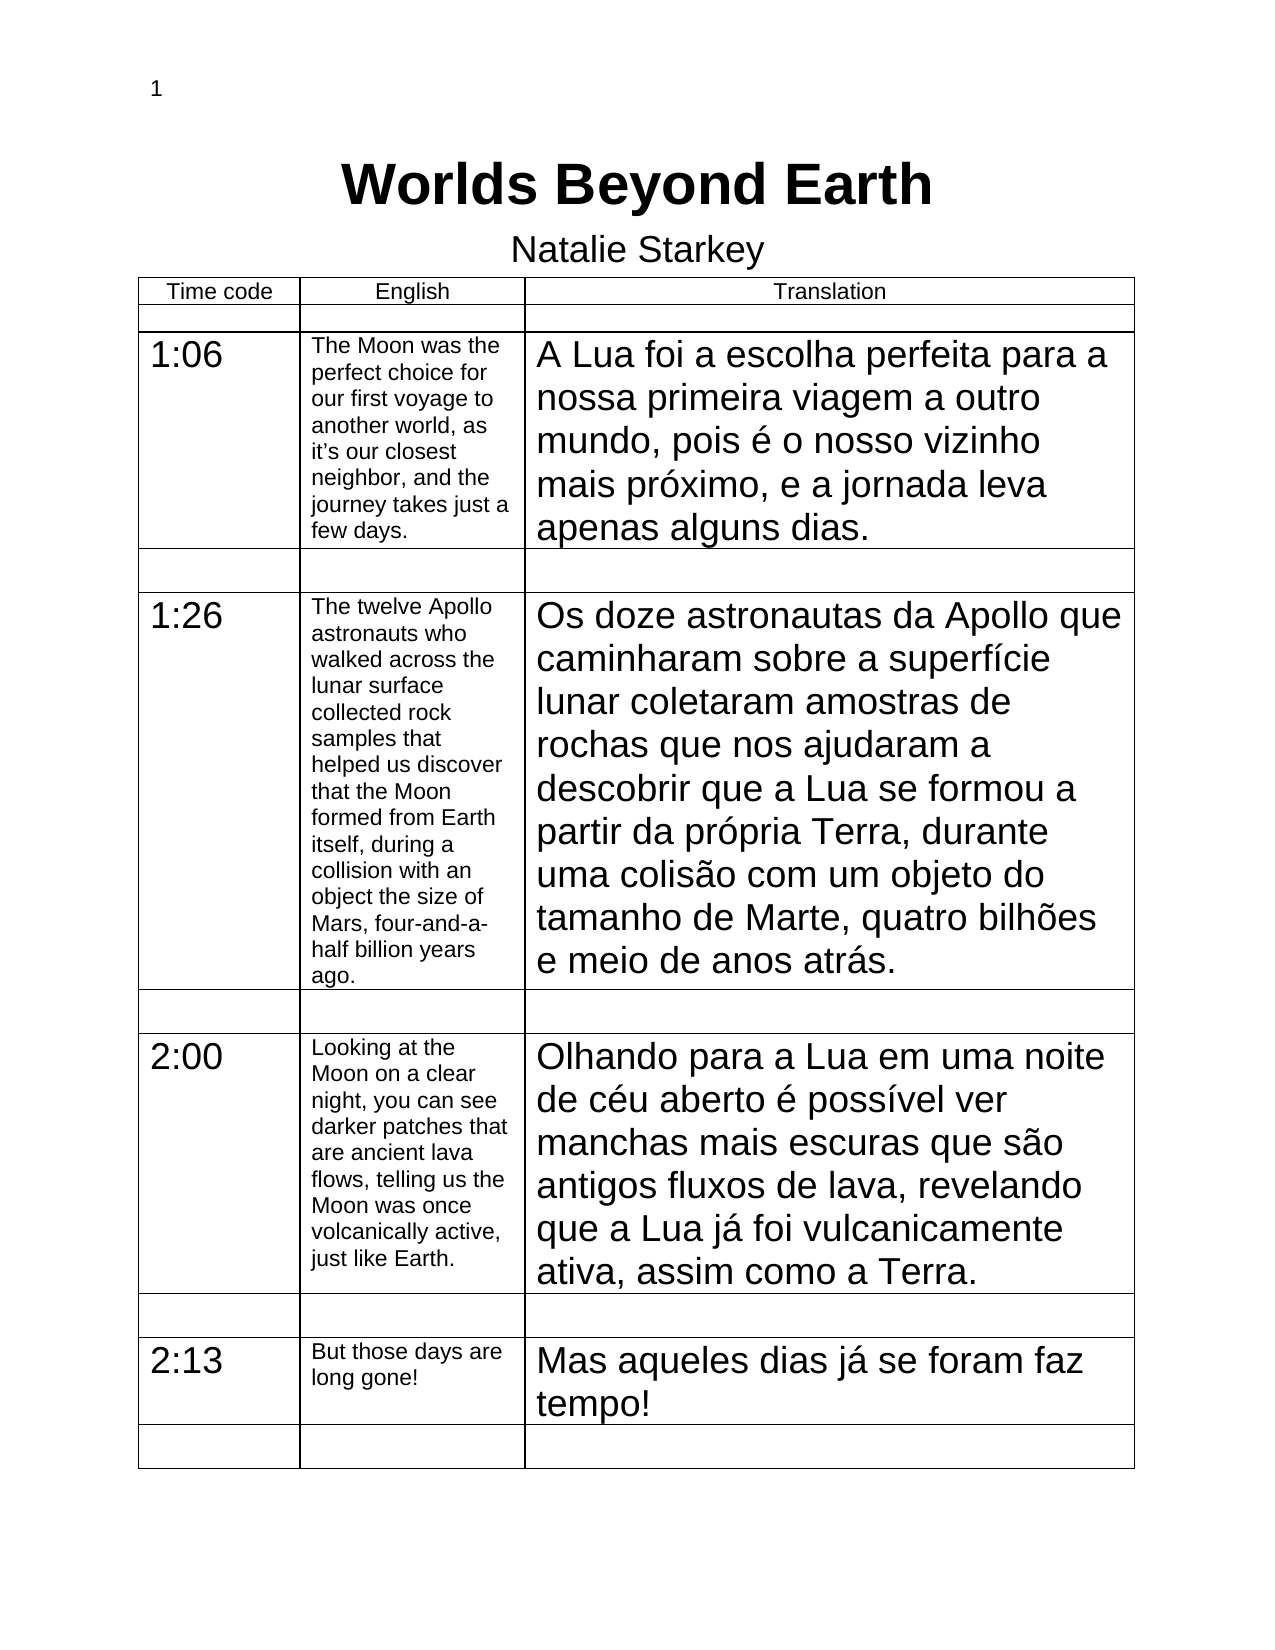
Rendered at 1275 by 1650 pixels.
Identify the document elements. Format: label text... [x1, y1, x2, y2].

table_cell 1:06 [139, 333, 299, 548]
table_cell [301, 1425, 524, 1468]
table_cell The twelve Apollo astronauts who walked across the lunar surface collected rock samples that helped us discover that the Moon formed from Earth itself, during a collision with an object the size of Mars, four-and-a-half billion years ago. [301, 593, 524, 989]
table_cell [301, 1294, 524, 1337]
table_cell [526, 1425, 1134, 1468]
table_cell Os doze astronautas da Apollo que caminharam sobre a superfície lunar coletaram amostras de rochas que nos ajudaram a descobrir que a Lua se formou a partir da própria Terra, durante uma colisão com um objeto do tamanho de Marte, quatro bilhões e meio de anos atrás. [526, 593, 1134, 989]
table_cell [301, 990, 524, 1033]
table_cell 2:13 [139, 1338, 299, 1424]
table_cell [139, 990, 299, 1033]
table_header English [301, 278, 524, 304]
table_cell [526, 990, 1134, 1033]
text Worlds Beyond Earth [150, 150, 1125, 217]
text Natalie Starkey [150, 227, 1125, 270]
table_cell A Lua foi a escolha perfeita para a nossa primeira viagem a outro mundo, pois é o nosso vizinho mais próximo, e a jornada leva apenas alguns dias. [526, 333, 1134, 548]
table_cell [139, 305, 299, 331]
table_cell Looking at the Moon on a clear night, you can see darker patches that are ancient lava flows, telling us the Moon was once volcanically active, just like Earth. [301, 1034, 524, 1293]
table_cell [301, 549, 524, 592]
table_cell 1:26 [139, 593, 299, 989]
table_cell 2:00 [139, 1034, 299, 1293]
table_cell The Moon was the perfect choice for our first voyage to another world, as it’s our closest neighbor, and the journey takes just a few days. [301, 333, 524, 548]
table_cell [526, 549, 1134, 592]
table_cell [301, 305, 524, 331]
table_cell But those days are long gone! [301, 1338, 524, 1424]
table_cell Olhando para a Lua em uma noite de céu aberto é possível ver manchas mais escuras que são antigos fluxos de lava, revelando que a Lua já foi vulcanicamente ativa, assim como a Terra. [526, 1034, 1134, 1293]
table_cell [139, 549, 299, 592]
table_cell [139, 1294, 299, 1337]
table_cell [139, 1425, 299, 1468]
table_header Translation [526, 278, 1134, 304]
table_header Time code [139, 278, 299, 304]
table_cell Mas aqueles dias já se foram faz tempo! [526, 1338, 1134, 1424]
table_cell [526, 1294, 1134, 1337]
table_cell [526, 305, 1134, 331]
